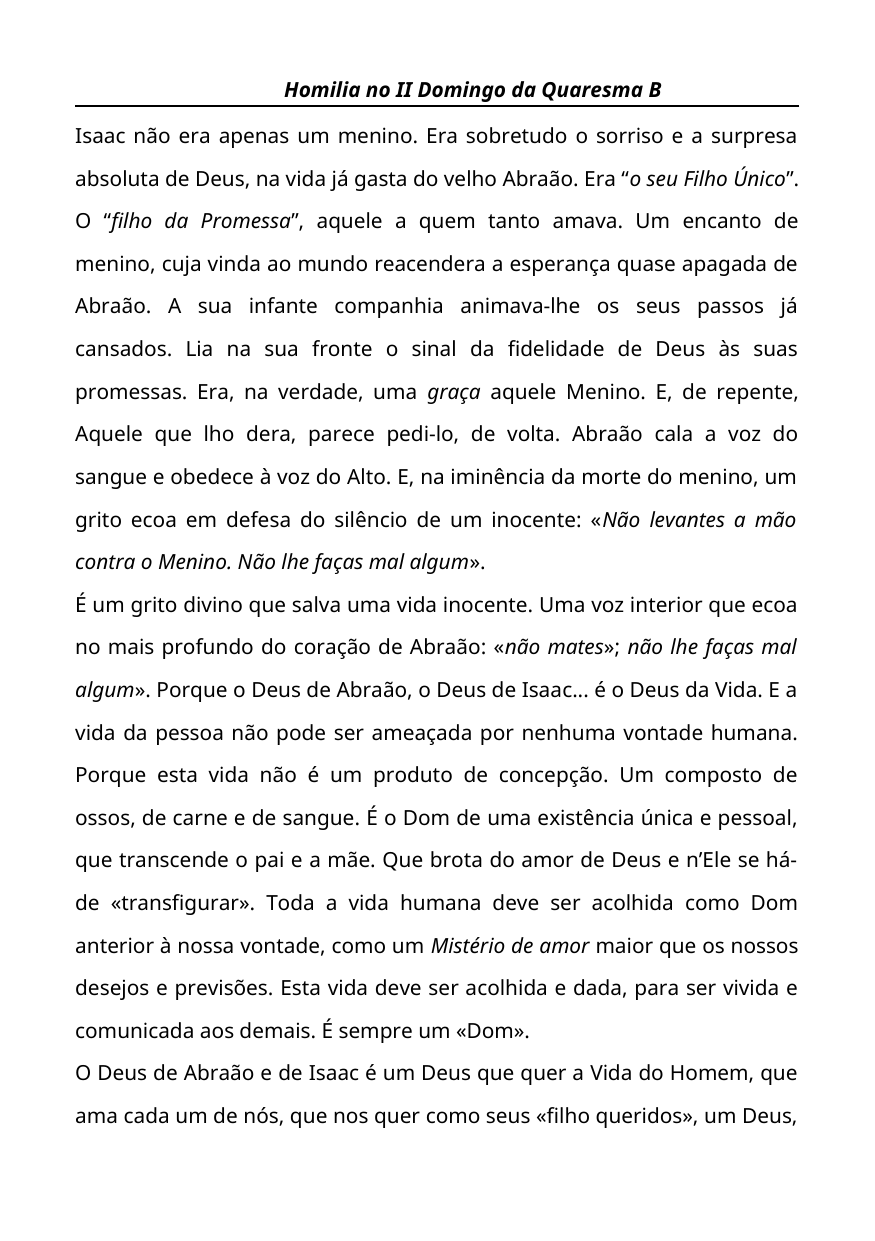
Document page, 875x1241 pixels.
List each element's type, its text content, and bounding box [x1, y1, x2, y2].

text Homilia no II Domingo da Quaresma B [75, 75, 799, 105]
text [75, 1058, 799, 1129]
list É um grito divino que salva uma vida inocente. Uma voz interior que ecoa no mais profundo do coração de Abraão: «não mates»; não lhe faças mal algum». Porque o Deus de Abraão, o Deus de Isaac... é o Deus da Vida. E a vida da pessoa não pode ser ameaçada por nenhuma vontade humana. Porque esta vida não é um produto de concepção. Um composto de ossos, de carne e de sangue. É o Dom de uma existência única e pessoal, que transcende o pai e a mãe. Que brota do amor de Deus e n’Ele se há-de «transfigurar». Toda a vida humana deve ser acolhida como Dom anterior à nossa vontade, como um Mistério de amor maior que os nossos desejos e previsões. Esta vida deve ser acolhida e dada, para ser vivida e comunicada aos demais. É sempre um «Dom». [75, 590, 799, 1044]
list Isaac não era apenas um menino. Era sobretudo o sorriso e a surpresa absoluta de Deus, na vida já gasta do velho Abraão. Era “o seu Filho Único”. O “filho da Promessa”, aquele a quem tanto amava. Um encanto de menino, cuja vinda ao mundo reacendera a esperança quase apagada de Abraão. A sua infante companhia animava-lhe os seus passos já cansados. Lia na sua fronte o sinal da fidelidade de Deus às suas promessas. Era, na verdade, uma graça aquele Menino. E, de repente, Aquele que lho dera, parece pedi-lo, de volta. Abraão cala a voz do sangue e obedece à voz do Alto. E, na iminência da morte do menino, um grito ecoa em defesa do silêncio de um inocente: «Não levantes a mão contra o Menino. Não lhe faças mal algum». [75, 121, 799, 576]
